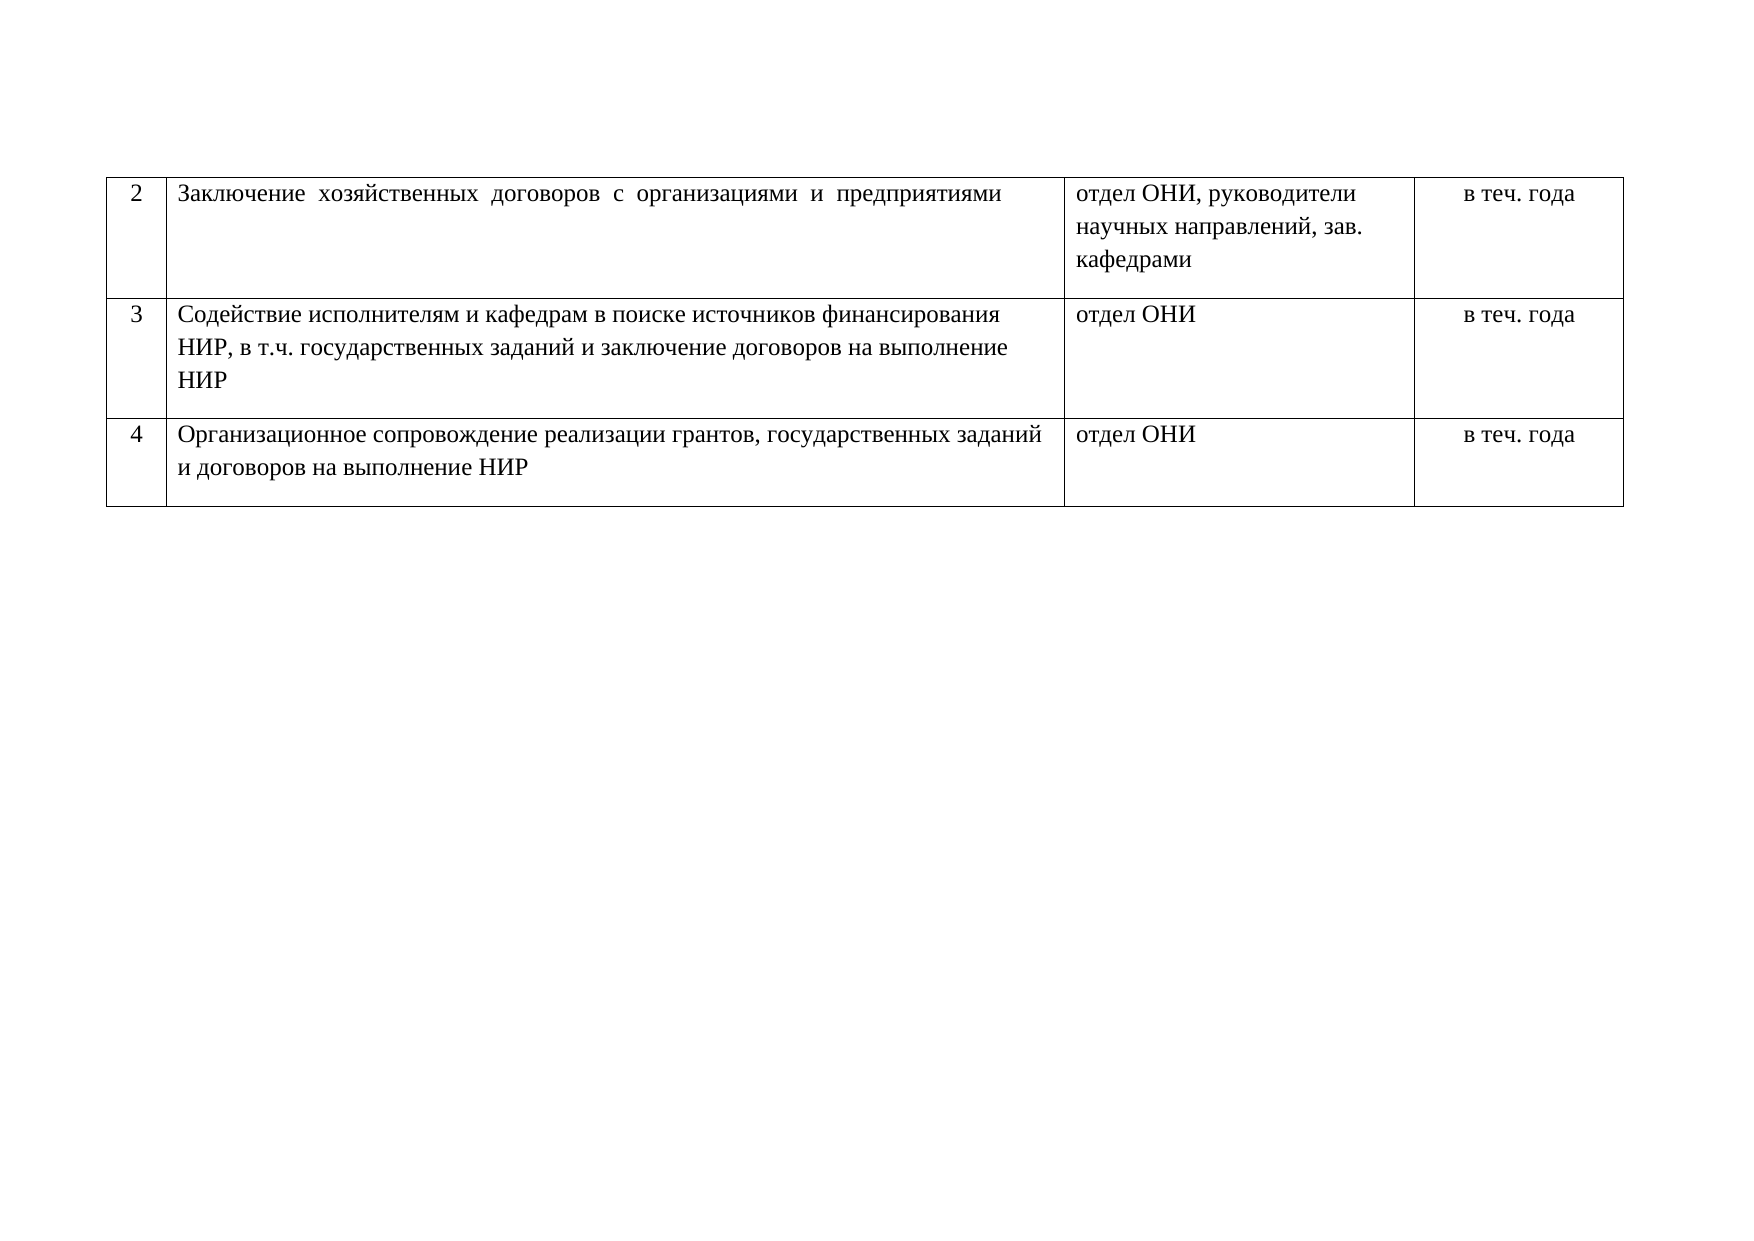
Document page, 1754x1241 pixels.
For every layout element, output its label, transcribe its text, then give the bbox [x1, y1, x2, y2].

table_cell Организационное сопровождение реализации грантов, государственных заданий и договоров на выполнение НИР [167, 419, 1064, 506]
table_cell отдел ОНИ [1065, 299, 1414, 418]
table_cell 3 [107, 299, 166, 418]
table_cell в теч. года [1415, 299, 1623, 418]
table_cell отдел ОНИ, руководители научных направлений, зав. кафедрами [1065, 178, 1414, 298]
table_cell отдел ОНИ [1065, 419, 1414, 506]
table_cell в теч. года [1415, 178, 1623, 298]
table_cell 4 [107, 419, 166, 506]
table_cell 2 [107, 178, 166, 298]
table_cell Заключение хозяйственных договоров с организациями и предприятиями [167, 178, 1064, 298]
table_cell Содействие исполнителям и кафедрам в поиске источников финансирования НИР, в т.ч. государственных заданий и заключение договоров на выполнение НИР [167, 299, 1064, 418]
table_cell в теч. года [1415, 419, 1623, 506]
